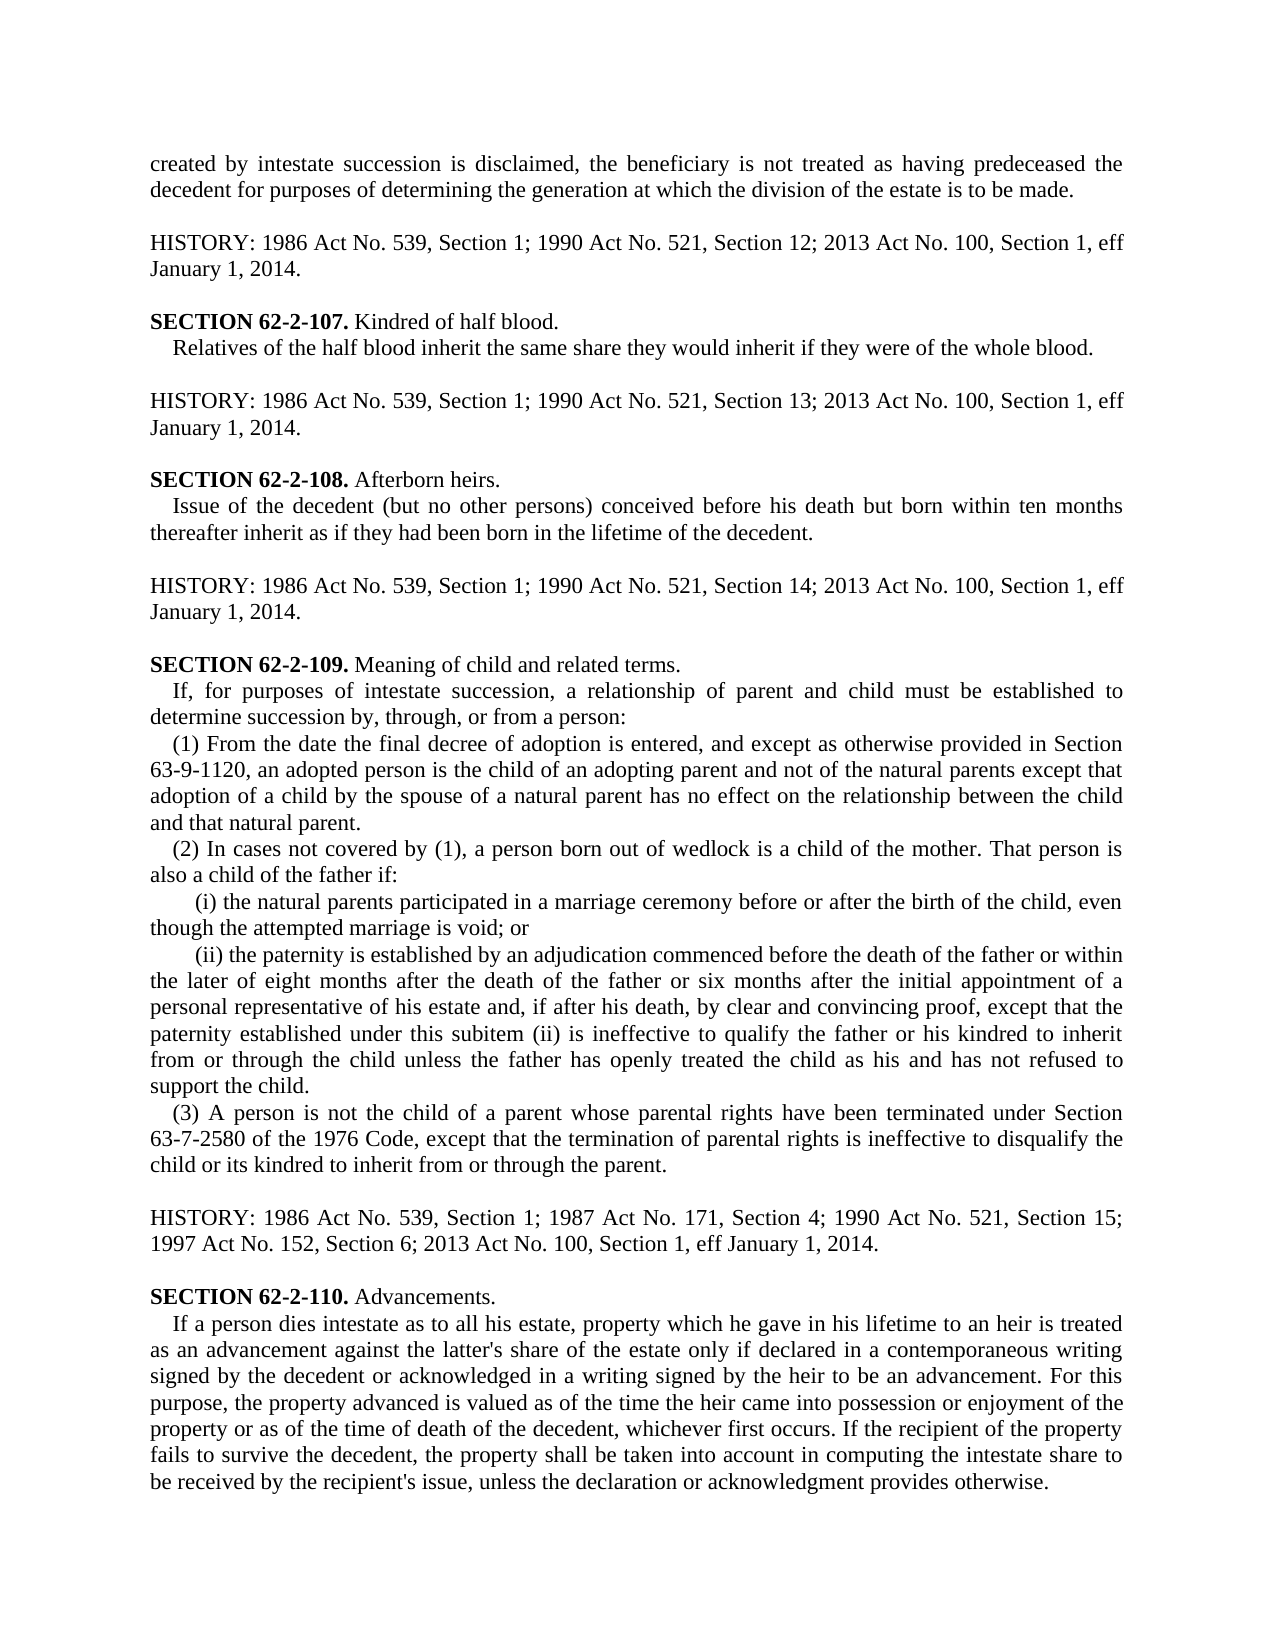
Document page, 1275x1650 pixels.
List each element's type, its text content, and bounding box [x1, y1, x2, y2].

text SECTION 62-2-108. Afterborn heirs. [150, 466, 1125, 493]
text HISTORY: 1986 Act No. 539, Section 1; 1987 Act No. 171, Section 4; 1990 Act No. 521, Section 15; 1997 Act No. 152, Section 6; 2013 Act No. 100, Section 1, eff January 1, 2014. [150, 1204, 1125, 1257]
text (i) the natural parents participated in a marriage ceremony before or after the birth of the child, even though the attempted marriage is void; or [150, 888, 1125, 941]
text SECTION 62-2-110. Advancements. [150, 1283, 1125, 1309]
text HISTORY: 1986 Act No. 539, Section 1; 1990 Act No. 521, Section 14; 2013 Act No. 100, Section 1, eff January 1, 2014. [150, 572, 1125, 624]
text (ii) the paternity is established by an adjudication commenced before the death of the father or within the later of eight months after the death of the father or six months after the initial appointment of a personal representative of his estate and, if after his death, by clear and convincing proof, except that the paternity established under this subitem (ii) is ineffective to qualify the father or his kindred to inherit from or through the child unless the father has openly treated the child as his and has not refused to support the child. [150, 941, 1125, 1099]
text If a person dies intestate as to all his estate, property which he gave in his lifetime to an heir is treated as an advancement against the latter's share of the estate only if declared in a contemporaneous writing signed by the decedent or acknowledged in a writing signed by the heir to be an advancement. For this purpose, the property advanced is valued as of the time the heir came into possession or enjoyment of the property or as of the time of death of the decedent, whichever first occurs. If the recipient of the property fails to survive the decedent, the property shall be taken into account in computing the intestate share to be received by the recipient's issue, unless the declaration or acknowledgment provides otherwise. [150, 1309, 1125, 1494]
text SECTION 62-2-107. Kindred of half blood. [150, 308, 1125, 334]
text (1) From the date the final decree of adoption is entered, and except as otherwise provided in Section 63-9-1120, an adopted person is the child of an adopting parent and not of the natural parents except that adoption of a child by the spouse of a natural parent has no effect on the relationship between the child and that natural parent. [150, 730, 1125, 835]
text Relatives of the half blood inherit the same share they would inherit if they were of the whole blood. [150, 334, 1125, 361]
text If, for purposes of intestate succession, a relationship of parent and child must be established to determine succession by, through, or from a person: [150, 677, 1125, 730]
text Issue of the decedent (but no other persons) conceived before his death but born within ten months thereafter inherit as if they had been born in the lifetime of the decedent. [150, 493, 1125, 545]
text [150, 150, 1125, 203]
text HISTORY: 1986 Act No. 539, Section 1; 1990 Act No. 521, Section 12; 2013 Act No. 100, Section 1, eff January 1, 2014. [150, 229, 1125, 282]
text (3) A person is not the child of a parent whose parental rights have been terminated under Section 63-7-2580 of the 1976 Code, except that the termination of parental rights is ineffective to disqualify the child or its kindred to inherit from or through the parent. [150, 1099, 1125, 1178]
text SECTION 62-2-109. Meaning of child and related terms. [150, 651, 1125, 677]
text HISTORY: 1986 Act No. 539, Section 1; 1990 Act No. 521, Section 13; 2013 Act No. 100, Section 1, eff January 1, 2014. [150, 387, 1125, 440]
text (2) In cases not covered by (1), a person born out of wedlock is a child of the mother. That person is also a child of the father if: [150, 835, 1125, 888]
